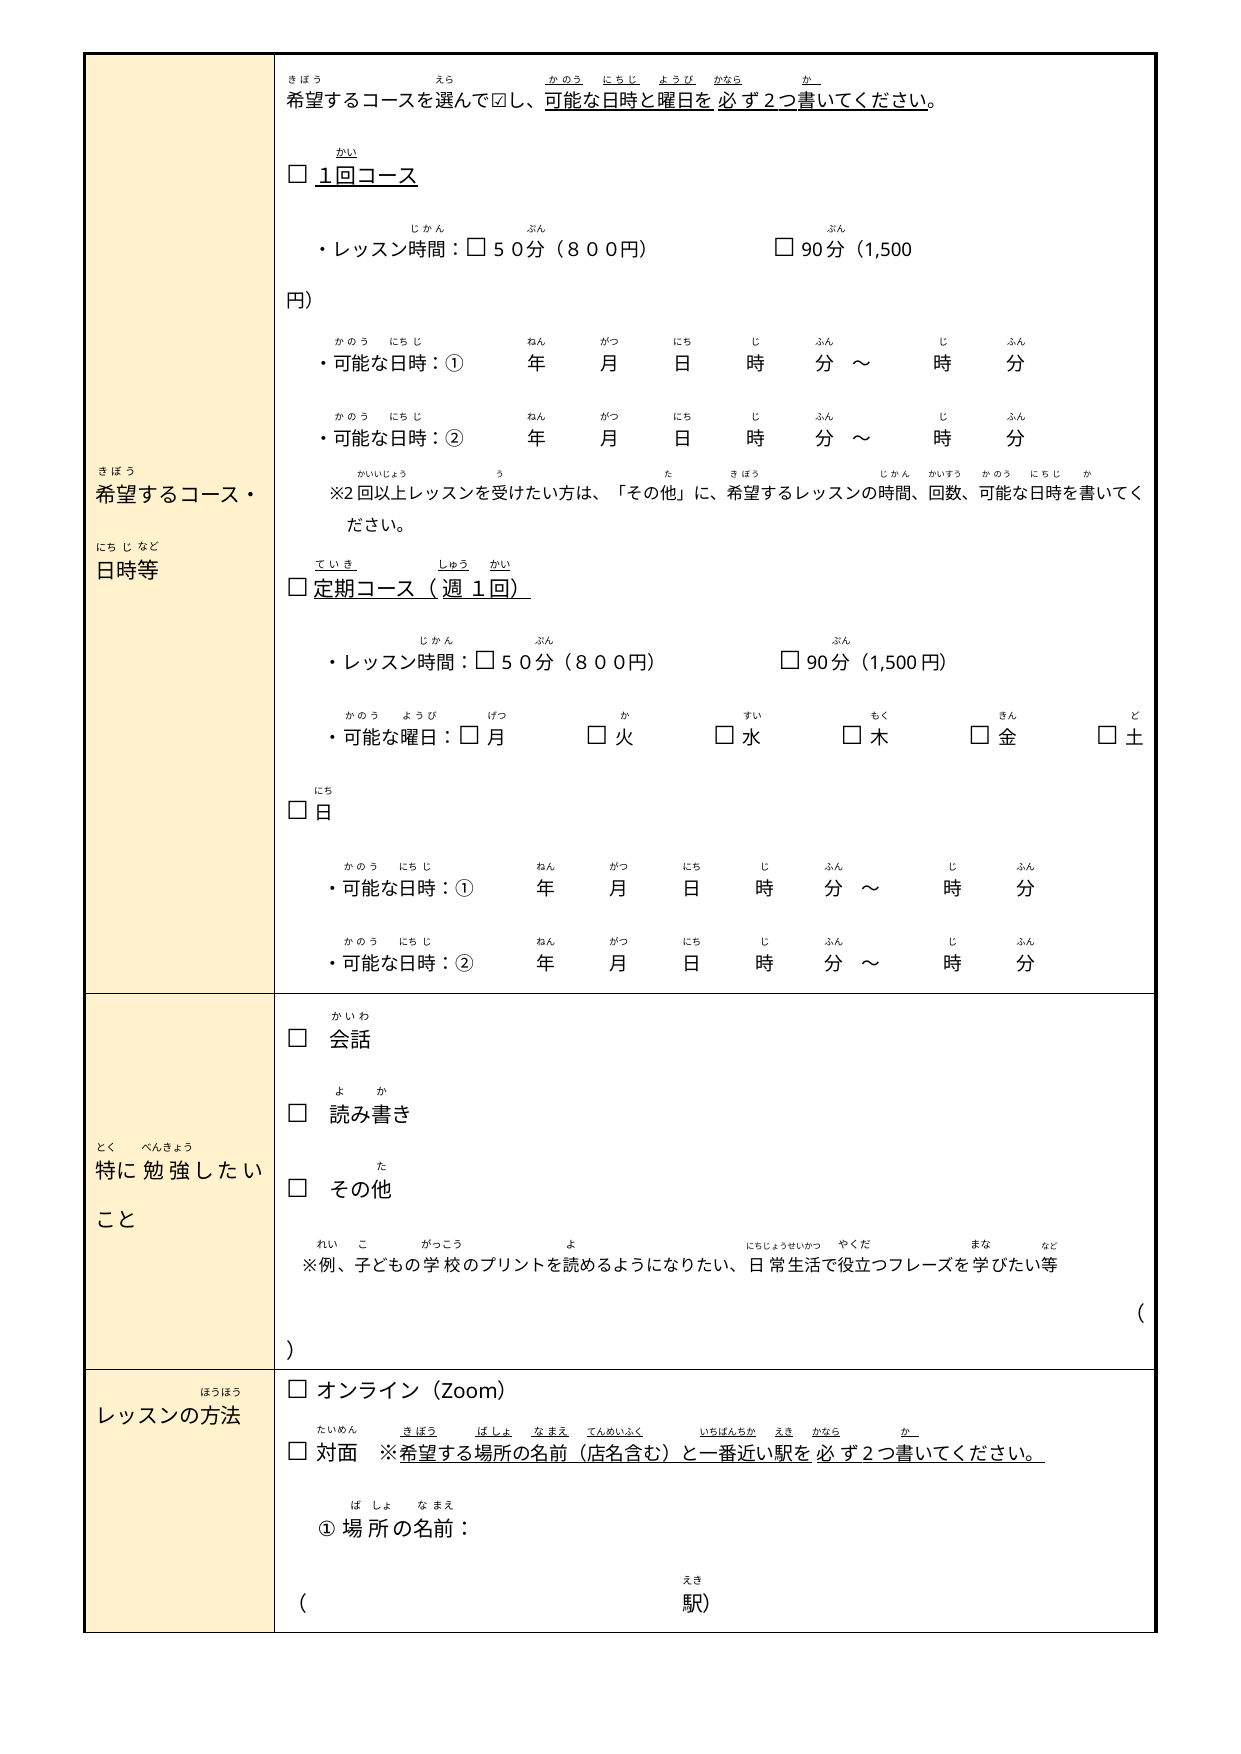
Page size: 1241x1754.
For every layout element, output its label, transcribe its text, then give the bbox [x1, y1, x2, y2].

table_cell レッスンの [86, 1370, 274, 1632]
table_header するコース・ [86, 55, 274, 993]
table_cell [275, 1370, 1154, 1632]
table_cell にしたいこと [86, 994, 274, 1369]
table_header するコースをんで☑し、なとをず2ついてください。 １コース ・レッスン： 5０（８００円） 90（1,500円） ・な：① ～ ・な：② ～ ※2レッスンをけたい方は、「その」に、するレッスンの、、なをいてください。 コース（１） ・レッスン： 5０（８００円） 90（1,500円） ・な： ・な：① ～ ・な：② ～ [275, 55, 1154, 993]
table_cell みき その ※、どもののプリントをめるようになりたい、でつフレーズをびたい （ ） [275, 994, 1154, 1369]
